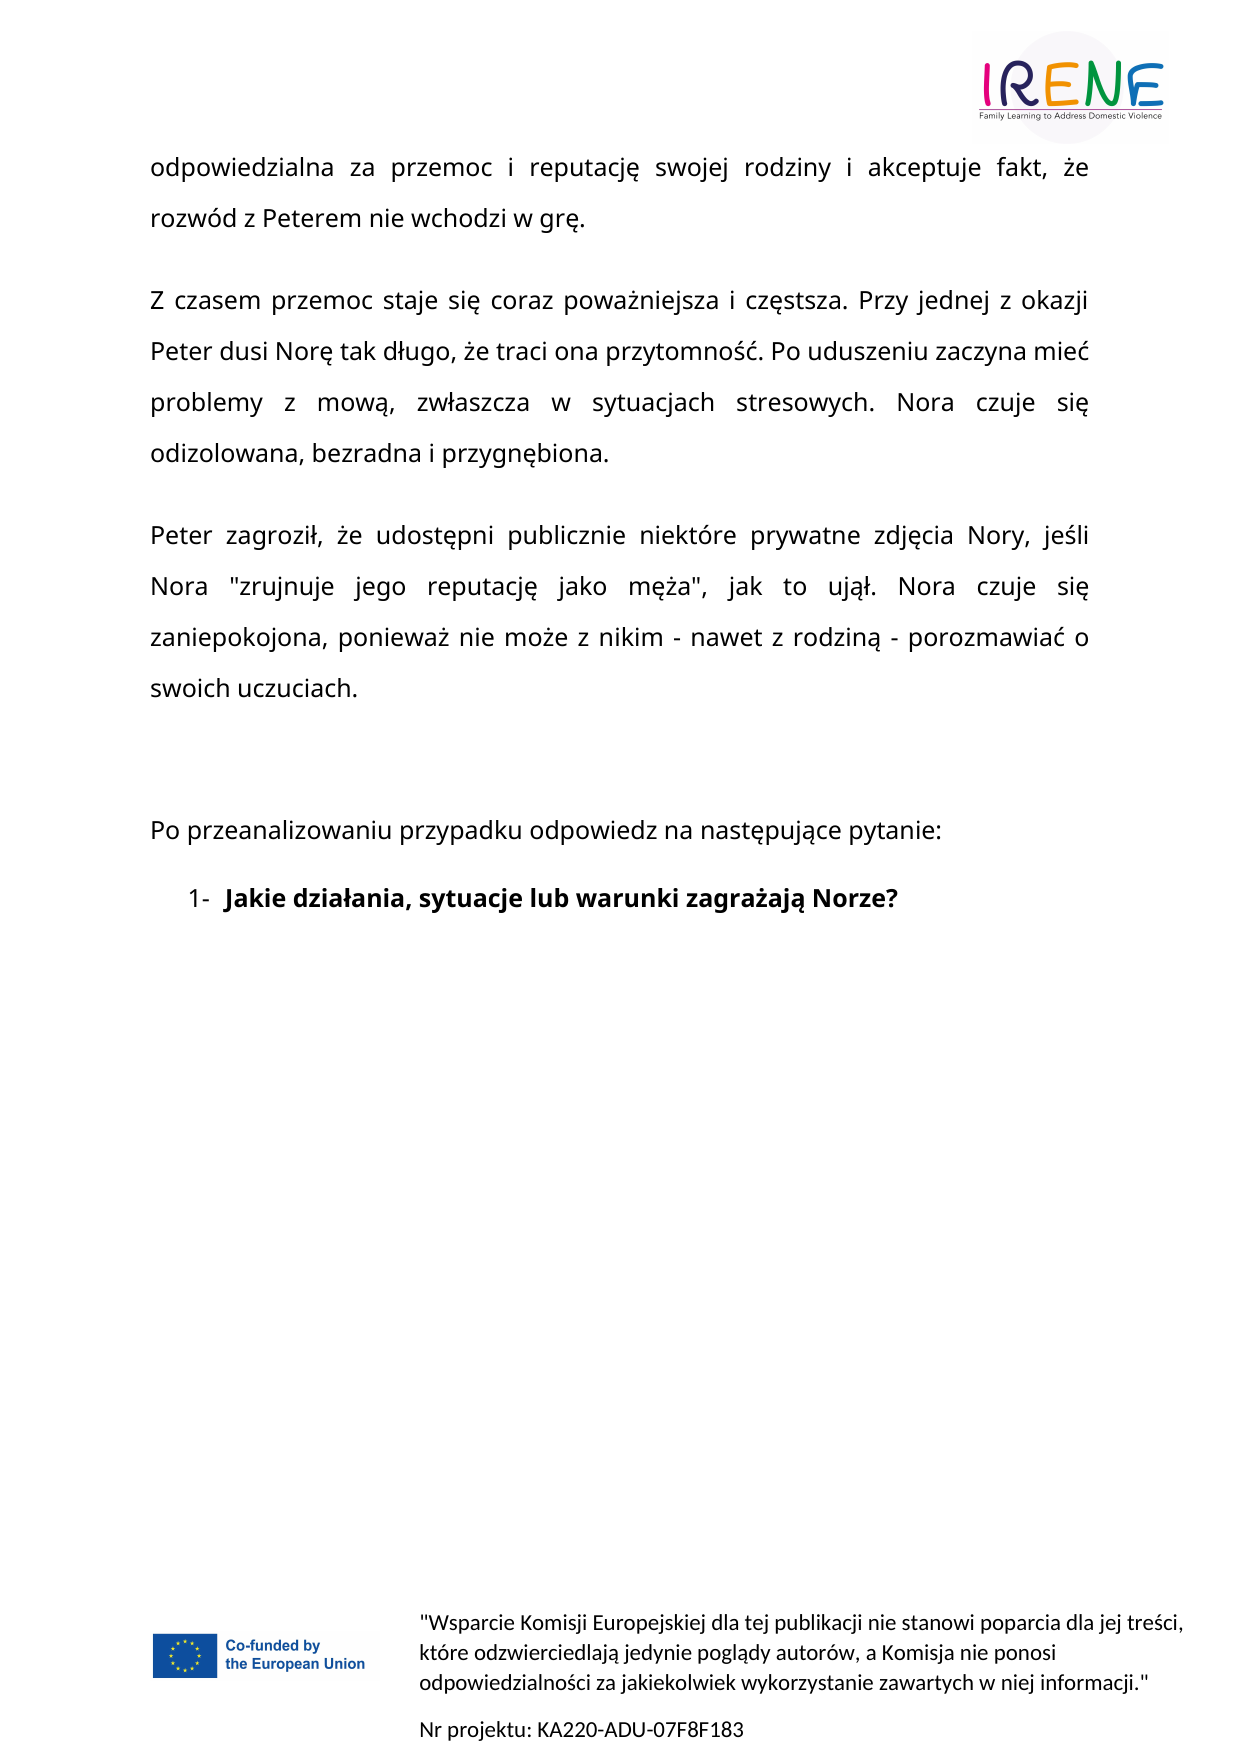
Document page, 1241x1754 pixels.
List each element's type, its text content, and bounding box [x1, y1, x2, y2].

picture [150, 1631, 381, 1681]
text Peter zagroził, że udostępni publicznie niektóre prywatne zdjęcia Nory, jeśli Nora "zrujnuje jego reputację jako męża", jak to ujął. Nora czuje się zaniepokojona, ponieważ nie może z nikim - nawet z rodziną - porozmawiać o swoich uczuciach. [150, 517, 1090, 704]
text Po przeanalizowaniu przypadku odpowiedz na następujące pytanie: [150, 813, 1090, 847]
text Z czasem przemoc staje się coraz poważniejsza i częstsza. Przy jednej z okazji Peter dusi Norę tak długo, że traci ona przytomność. Po uduszeniu zaczyna mieć problemy z mową, zwłaszcza w sytuacjach stresowych. Nora czuje się odizolowana, bezradna i przygnębiona. [150, 283, 1090, 470]
picture [971, 31, 1170, 144]
list Jakie działania, sytuacje lub warunki zagrażają Norze? [187, 880, 1090, 914]
